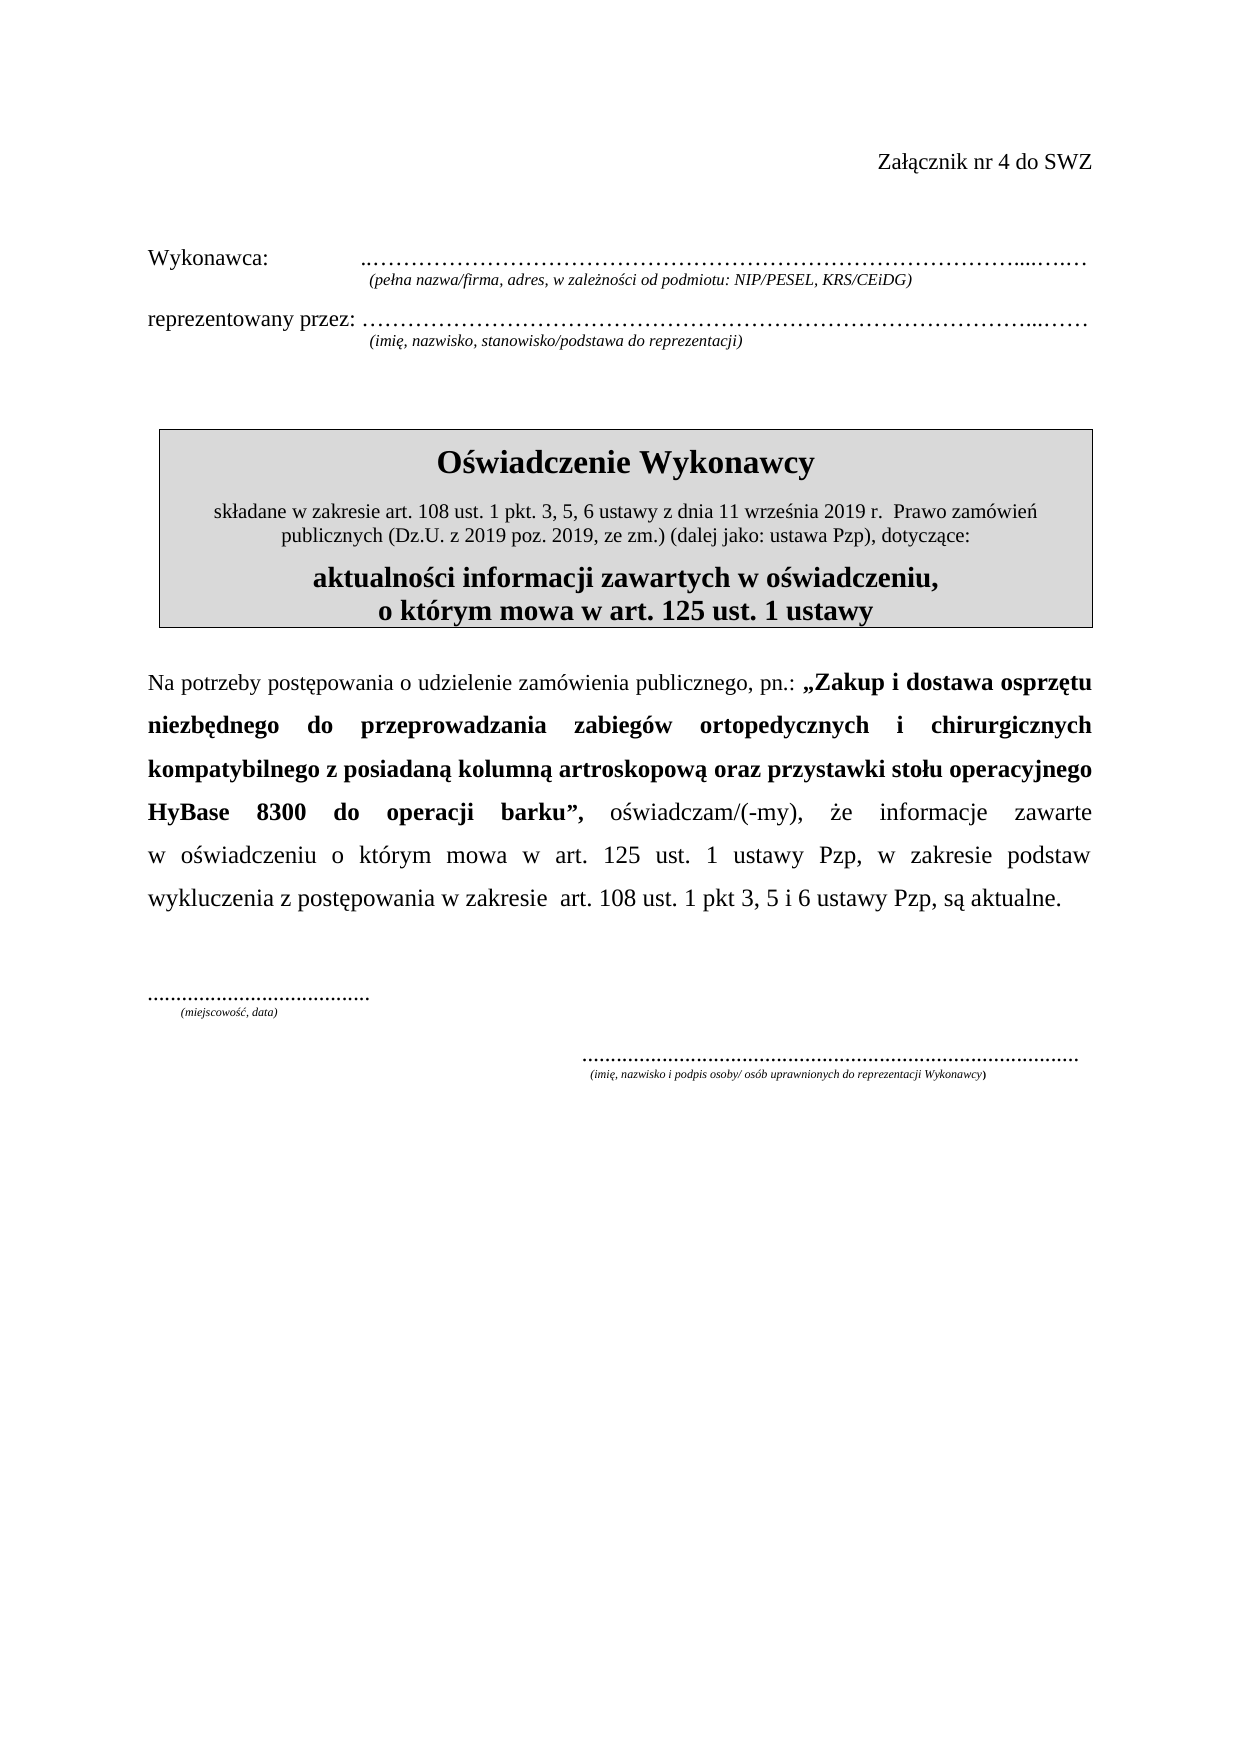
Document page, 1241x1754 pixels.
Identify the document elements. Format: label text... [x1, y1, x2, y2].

text (miejscowość, data) [148, 1005, 1092, 1029]
subtitle Załącznik nr 4 do SWZ [207, 148, 1092, 174]
text (pełna nazwa/firma, adres, w zależności od podmiotu: NIP/PESEL, KRS/CEiDG) [369, 270, 1092, 289]
text (imię, nazwisko i podpis osoby/ osób uprawnionych do reprezentacji Wykonawcy) [590, 1067, 1092, 1091]
text Wykonawca: ..…………………………………………………………………………....….… [148, 244, 1092, 270]
text ....................................... [148, 979, 1092, 1005]
table_header Oświadczenie Wykonawcy składane w zakresie art. 108 ust. 1 pkt. 3, 5, 6 ustawy z dnia 11 września 2019 r. Prawo zamówień publicznych (Dz.U. z 2019 poz. 2019, ze zm.) (dalej jako: ustawa Pzp), dotyczące: aktualności informacji zawartych w oświadczeniu, o którym mowa w art. 125 ust. 1 ustawy [160, 430, 1092, 627]
text (imię, nazwisko, stanowisko/podstawa do reprezentacji) [369, 331, 1093, 350]
text reprezentowany przez: ……………………………………………………………………………...…… [148, 304, 1092, 331]
text ....................................................................................... [148, 1029, 1092, 1067]
text Na potrzeby postępowania o udzielenie zamówienia publicznego, pn.: „Zakup i dostawa osprzętu niezbędnego do przeprowadzania zabiegów ortopedycznych i chirurgicznych kompatybilnego z posiadaną kolumną artroskopową oraz przystawki stołu operacyjnego HyBase 8300 do operacji barku”, oświadczam/(-my), że informacje zawarte w oświadczeniu o którym mowa w art. 125 ust. 1 ustawy Pzp, w zakresie podstaw wykluczenia z postępowania w zakresie art. 108 ust. 1 pkt 3, 5 i 6 ustawy Pzp, są aktualne. [148, 667, 1092, 912]
